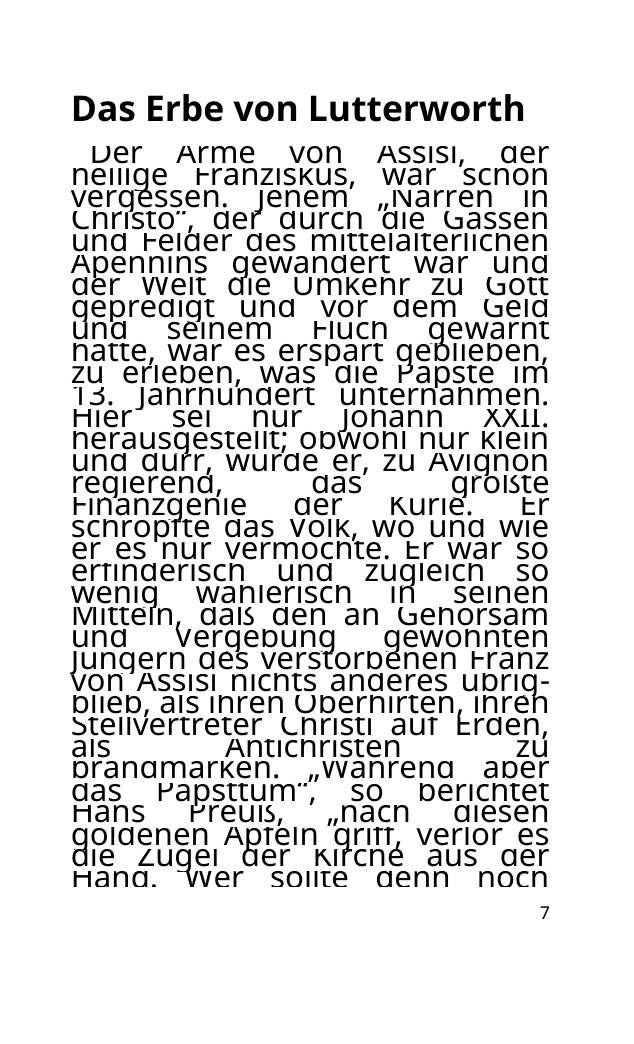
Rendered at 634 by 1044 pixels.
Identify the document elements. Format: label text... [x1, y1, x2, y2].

subtitle Das Erbe von Lutterworth [71, 93, 526, 129]
text Der Arme von Assisi, der heilige Franziskus, war schon vergessen. Jenem „Narren in Christo“, der durch die Gassen und Felder des mittelalterlichen Apennins gewandert war und der Welt die Umkehr zu Gott gepredigt und vor dem Geld und seinem Fluch gewarnt hatte, war es erspart geblieben, zu erleben, was die Päpste im 13. Jahrhundert unternahmen. Hier sei nur Johann XXII. herausgestellt; obwohl nur klein und dürr, wurde er, zu Avignon regierend, das größte Finanzgenie der Kurie. Er schröpfte das Volk, wo und wie er es nur vermochte. Er war so erfinderisch und zugleich so wenig wählerisch in seinen Mitteln, daß den an Gehorsam und Vergebung gewöhnten Jüngern des verstorbenen Franz von Assisi nichts anderes übrigblieb, als ihren Oberhirten, ihren Stellvertreter Christi auf Erden, als Antichristen zu brandmarken. „Während aber das Papsttum“, so berichtet Hans Preuß, „nach diesen goldenen Äpfeln griff, verlor es die Zügel der Kirche aus der Hand. Wer sollte denn noch einem kirchlichen Herrscher gehorchen wollen, ja, ihn auch nur noch achten, der Bann und Interdikt so offensichtlich dazu benutzte, um seine Geldeinnahmen zu steigern oder zu sichern! Wer sollte noch Ehrfurcht haben vor einer geistlichen Macht, die unbedenklich in einer Residenz blieb, in der alle Lust der Welt feil war und in der man frech Auferstehung, Weltgericht und Christi Wiederkunft leugnete, die man ja auch freilich dort nicht wohl wünschen mochte!“ [71, 146, 550, 887]
